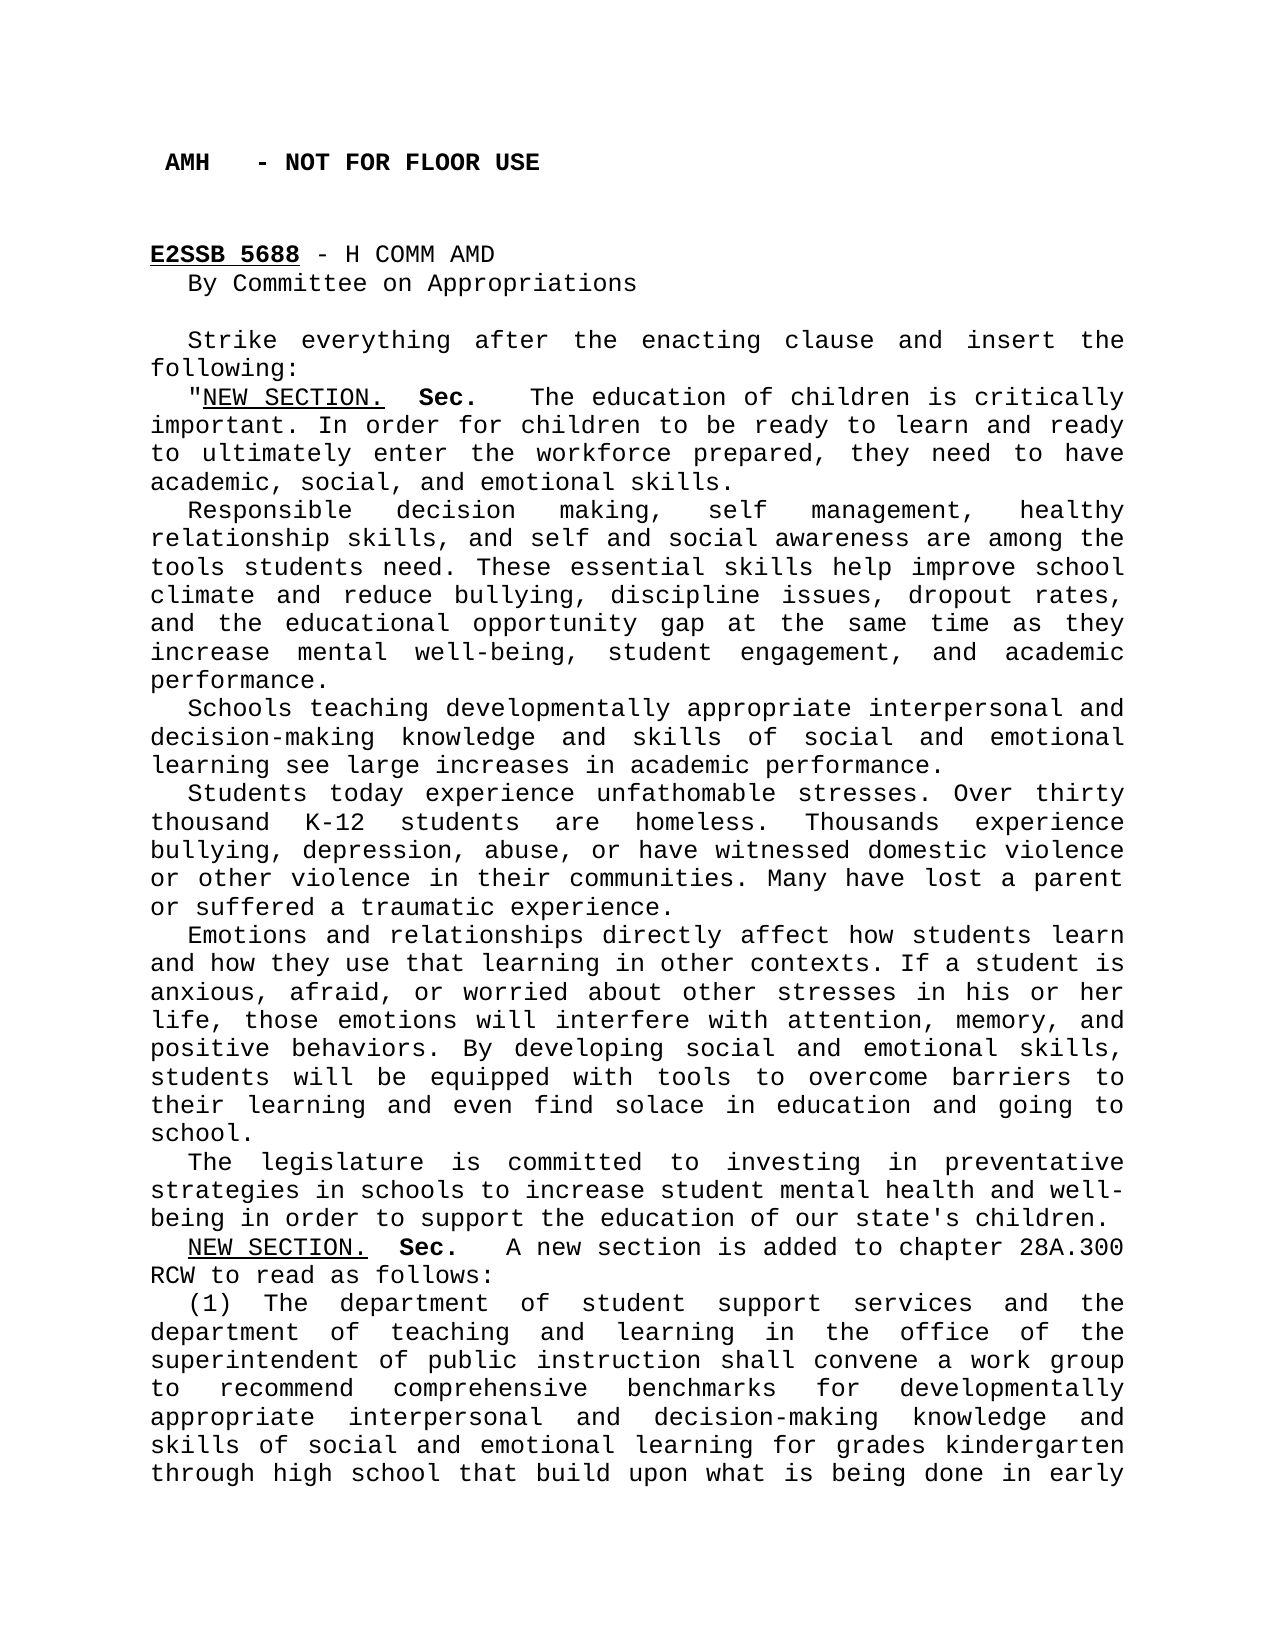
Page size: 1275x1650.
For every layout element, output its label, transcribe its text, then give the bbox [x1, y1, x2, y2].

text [150, 1291, 1125, 1489]
text Strike everything after the enacting clause and insert the following: [150, 327, 1125, 384]
text E2SSB 5688 - H COMM AMD [150, 228, 1125, 271]
text Responsible decision making, self management, healthy relationship skills, and self and social awareness are among the tools students need. These essential skills help improve school climate and reduce bullying, discipline issues, dropout rates, and the educational opportunity gap at the same time as they increase mental well-being, student engagement, and academic performance. [150, 497, 1125, 696]
text Students today experience unfathomable stresses. Over thirty thousand K-12 students are homeless. Thousands experience bullying, depression, abuse, or have witnessed domestic violence or other violence in their communities. Many have lost a parent or suffered a traumatic experience. [150, 781, 1125, 922]
text By Committee on Appropriations [150, 271, 1125, 299]
text Schools teaching developmentally appropriate interpersonal and decision-making knowledge and skills of social and emotional learning see large increases in academic performance. [150, 696, 1125, 781]
text AMH - NOT FOR FLOOR USE [150, 150, 1125, 178]
text The legislature is committed to investing in preventative strategies in schools to increase student mental health and well-being in order to support the education of our state's children. [150, 1149, 1125, 1234]
text NEW SECTION. Sec. A new section is added to chapter 28A.300 RCW to read as follows: [150, 1234, 1125, 1291]
text Emotions and relationships directly affect how students learn and how they use that learning in other contexts. If a student is anxious, afraid, or worried about other stresses in his or her life, those emotions will interfere with attention, memory, and positive behaviors. By developing social and emotional skills, students will be equipped with tools to overcome barriers to their learning and even find solace in education and going to school. [150, 922, 1125, 1149]
text "NEW SECTION. Sec. The education of children is critically important. In order for children to be ready to learn and ready to ultimately enter the workforce prepared, they need to have academic, social, and emotional skills. [150, 384, 1125, 497]
